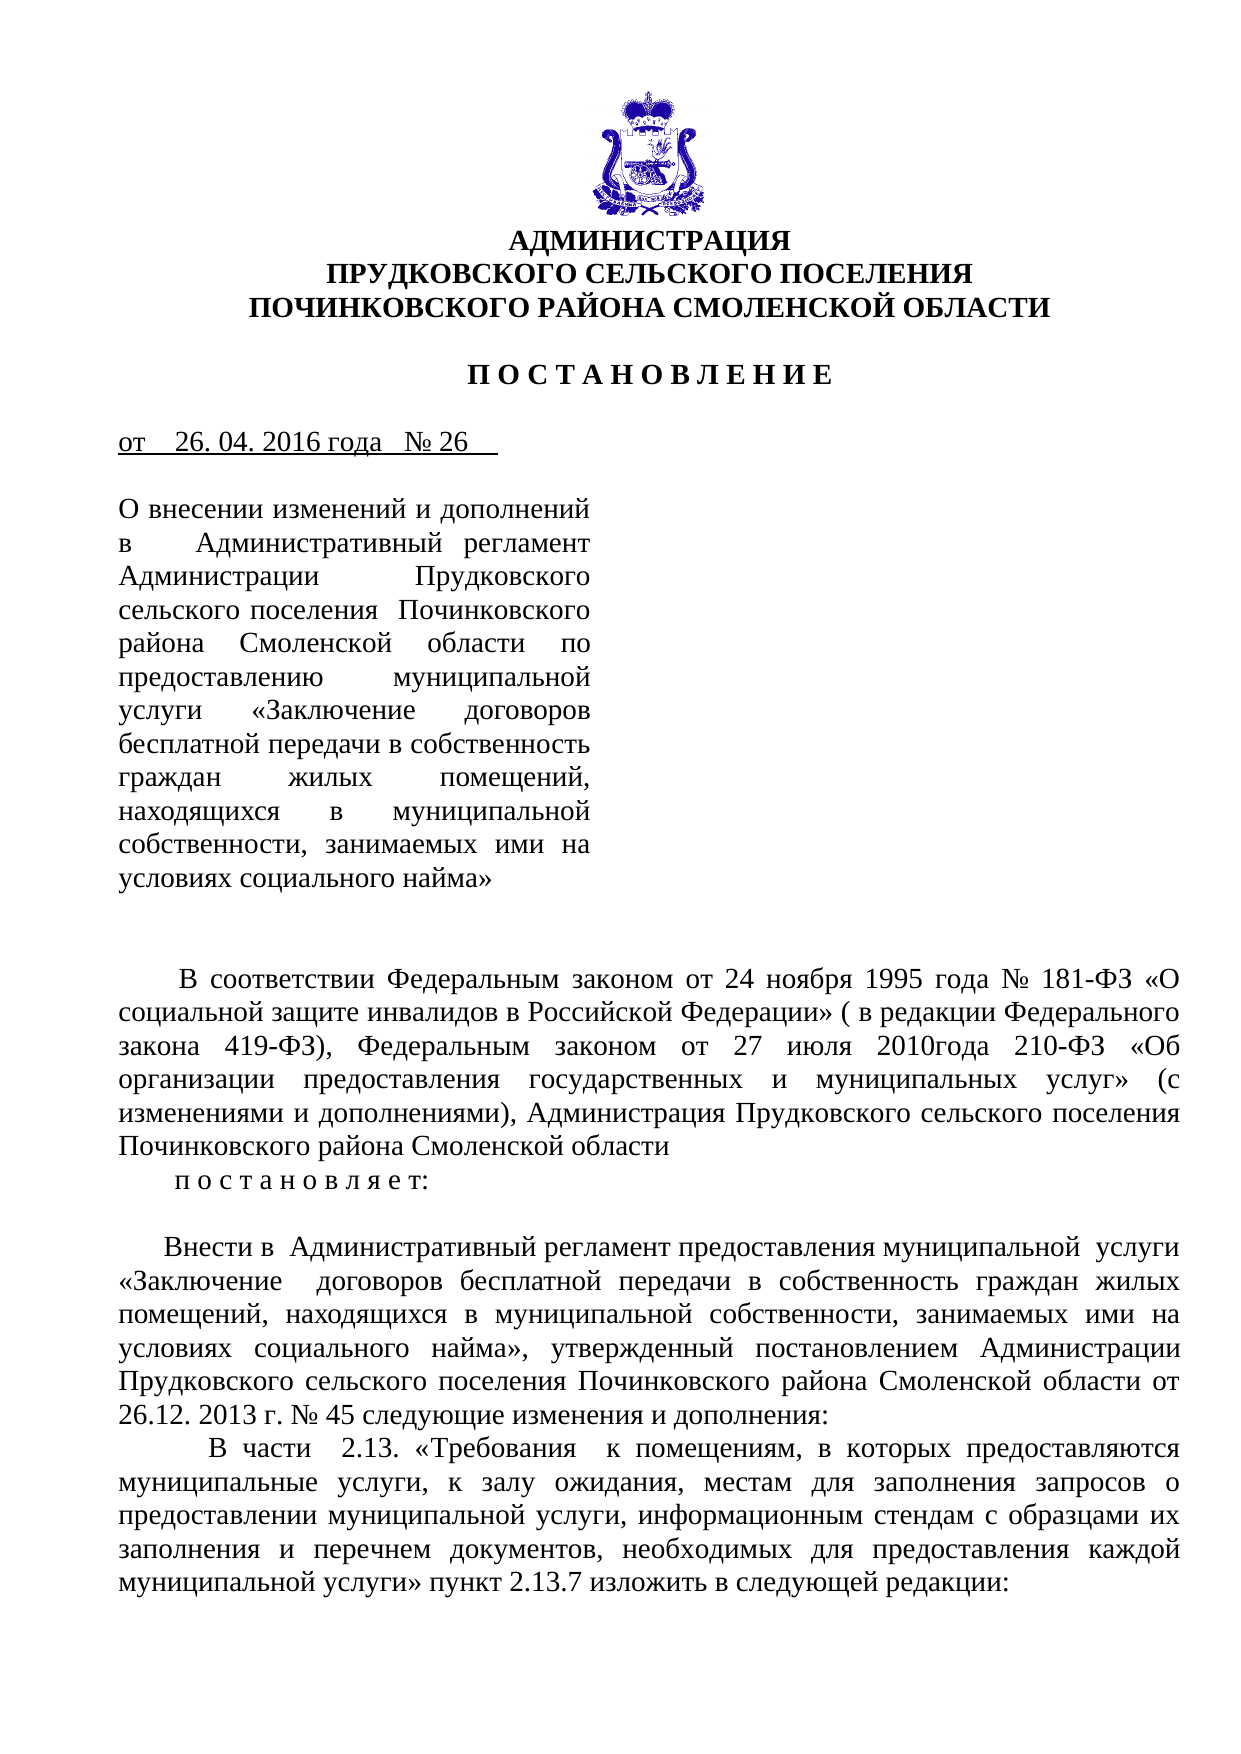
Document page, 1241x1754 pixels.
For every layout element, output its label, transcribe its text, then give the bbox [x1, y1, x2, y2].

text от 26. 04. 2016 года № 26 [118, 424, 1181, 458]
text п о с т а н о в л я е т: [118, 1162, 1181, 1196]
text Внести в Административный регламент предоставления муниципальной услуги «Заключение договоров бесплатной передачи в собственность граждан жилых помещений, находящихся в муниципальной собственности, занимаемых ими на условиях социального найма», утвержденный постановлением Администрации Прудковского сельского поселения Починковского района Смоленской области от 26.12. 2013 г. № 45 следующие изменения и дополнения: [118, 1229, 1181, 1430]
picture [591, 88, 709, 223]
text ПОЧИНКОВСКОГО РАЙОНА СМОЛЕНСКОЙ ОБЛАСТИ [118, 290, 1181, 323]
text П О С Т А Н О В Л Е Н И Е [118, 357, 1181, 391]
text АДМИНИСТРАЦИЯ [118, 223, 1181, 256]
text В части 2.13. «Требования к помещениям, в которых предоставляются муниципальные услуги, к залу ожидания, местам для заполнения запросов о предоставлении муниципальной услуги, информационным стендам с образцами их заполнения и перечнем документов, необходимых для предоставления каждой муниципальной услуги» пункт 2.13.7 изложить в следующей редакции: [118, 1430, 1181, 1598]
text В соответствии Федеральным законом от 24 ноября 1995 года № 181-ФЗ «О социальной защите инвалидов в Российской Федерации» ( в редакции Федерального закона 419-ФЗ), Федеральным законом от 27 июля 2010года 210-ФЗ «Об организации предоставления государственных и муниципальных услуг» (с изменениями и дополнениями), Администрация Прудковского сельского поселения Починковского района Смоленской области [118, 961, 1181, 1162]
text ПРУДКОВСКОГО СЕЛЬСКОГО ПОСЕЛЕНИЯ [118, 256, 1181, 290]
text О внесении изменений и дополнений в Административный регламент Администрации Прудковского сельского поселения Починковского района Смоленской области по предоставлению муниципальной услуги «Заключение договоров бесплатной передачи в собственность граждан жилых помещений, находящихся в муниципальной собственности, занимаемых ими на условиях социального найма» [118, 491, 591, 894]
